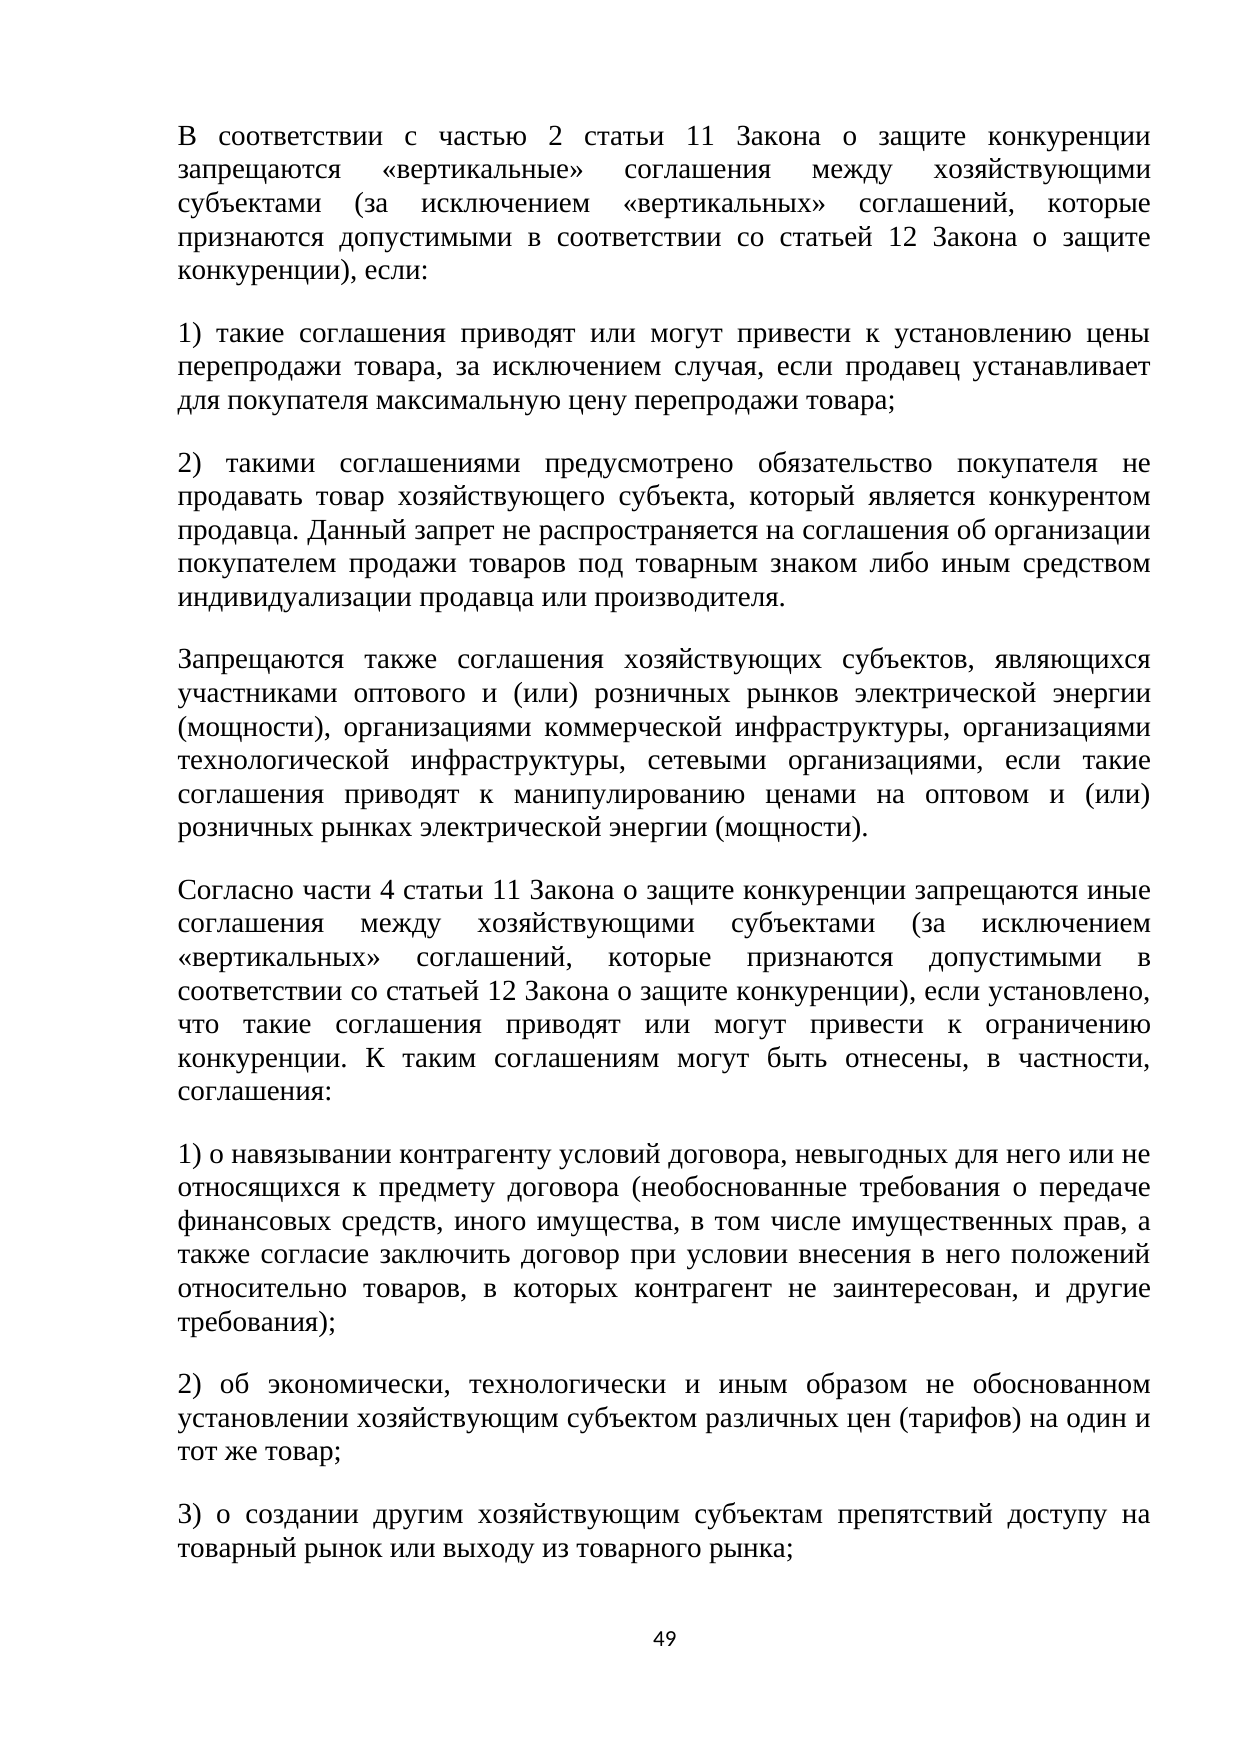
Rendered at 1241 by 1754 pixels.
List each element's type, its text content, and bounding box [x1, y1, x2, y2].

text 2) об экономически, технологически и иным образом не обоснованном установлении хозяйствующим субъектом различных цен (тарифов) на один и тот же товар; [177, 1366, 1152, 1467]
text 2) такими соглашениями предусмотрено обязательство покупателя не продавать товар хозяйствующего субъекта, который является конкурентом продавца. Данный запрет не распространяется на соглашения об организации покупателем продажи товаров под товарным знаком либо иным средством индивидуализации продавца или производителя. [177, 445, 1152, 612]
text Запрещаются также соглашения хозяйствующих субъектов, являющихся участниками оптового и (или) розничных рынков электрической энергии (мощности), организациями коммерческой инфраструктуры, организациями технологической инфраструктуры, сетевыми организациями, если такие соглашения приводят к манипулированию ценами на оптовом и (или) розничных рынках электрической энергии (мощности). [177, 642, 1152, 843]
text 3) о создании другим хозяйствующим субъектам препятствий доступу на товарный рынок или выходу из товарного рынка; [177, 1496, 1152, 1563]
text В соответствии с частью 2 статьи 11 Закона о защите конкуренции запрещаются «вертикальные» соглашения между хозяйствующими субъектами (за исключением «вертикальных» соглашений, которые признаются допустимыми в соответствии со статьей 12 Закона о защите конкуренции), если: [177, 118, 1152, 286]
text 1) такие соглашения приводят или могут привести к установлению цены перепродажи товара, за исключением случая, если продавец устанавливает для покупателя максимальную цену перепродажи товара; [177, 315, 1152, 416]
text Согласно части 4 статьи 11 Закона о защите конкуренции запрещаются иные соглашения между хозяйствующими субъектами (за исключением «вертикальных» соглашений, которые признаются допустимыми в соответствии со статьей 12 Закона о защите конкуренции), если установлено, что такие соглашения приводят или могут привести к ограничению конкуренции. К таким соглашениям могут быть отнесены, в частности, соглашения: [177, 872, 1152, 1107]
text 1) о навязывании контрагенту условий договора, невыгодных для него или не относящихся к предмету договора (необоснованные требования о передаче финансовых средств, иного имущества, в том числе имущественных прав, а также согласие заключить договор при условии внесения в него положений относительно товаров, в которых контрагент не заинтересован, и другие требования); [177, 1136, 1152, 1337]
